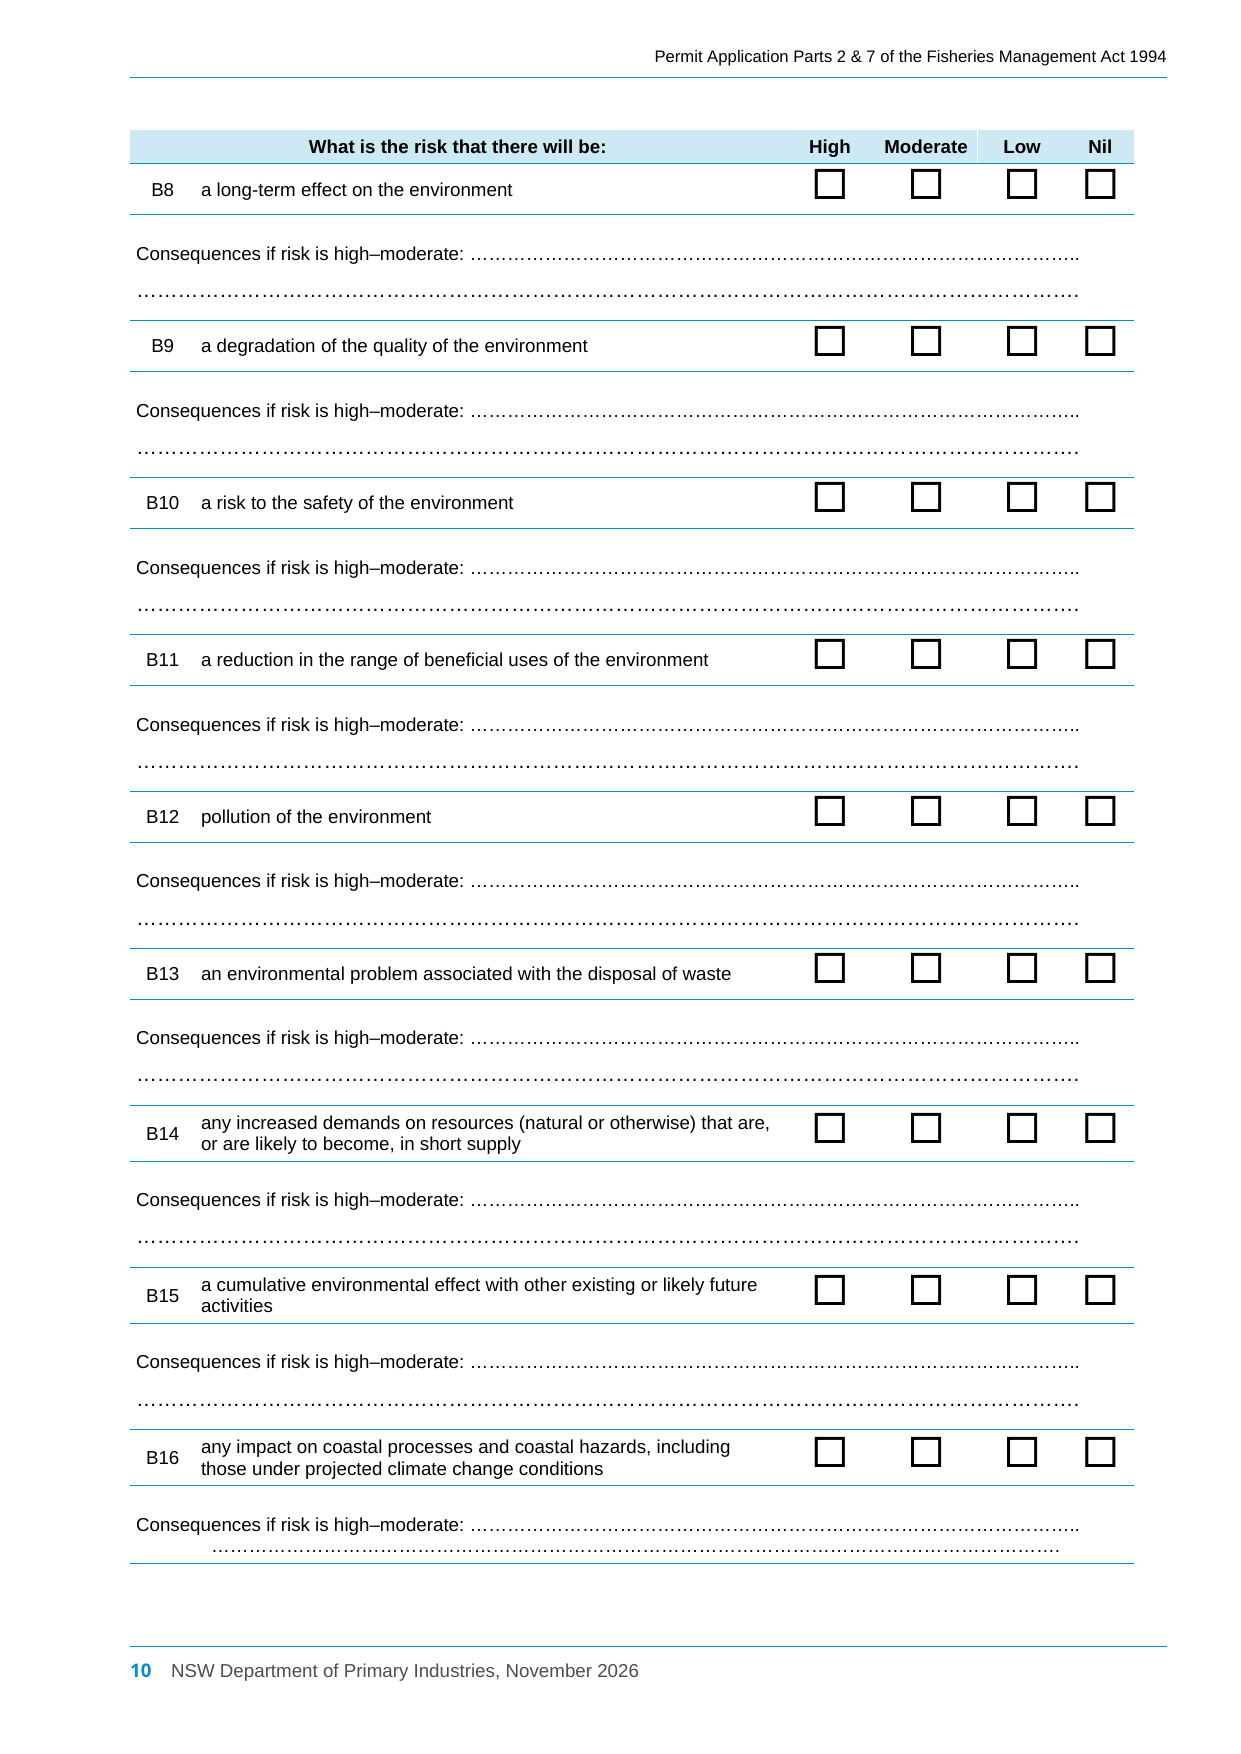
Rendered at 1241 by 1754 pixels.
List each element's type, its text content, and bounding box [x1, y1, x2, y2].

table_cell [978, 1430, 1066, 1485]
table_cell a degradation of the quality of the environment [195, 321, 785, 371]
table_cell [785, 635, 874, 685]
table_cell [785, 1268, 874, 1323]
table_cell Consequences if risk is high–moderate: …………………………………………………………………………………….. ………………………………………………………………………………………………………………………. [130, 686, 1134, 791]
table_cell [874, 1268, 977, 1323]
table_cell [1066, 478, 1134, 528]
table_cell a reduction in the range of beneficial uses of the environment [195, 635, 785, 685]
table_header Low [978, 130, 1066, 163]
table_cell Consequences if risk is high–moderate: …………………………………………………………………………………….. ………………………………………………………………………………………………………………………. [130, 1000, 1134, 1104]
table_cell [785, 949, 874, 998]
table_header High [785, 130, 874, 163]
table_cell B8 [130, 164, 195, 214]
table_header Nil [1066, 130, 1134, 163]
table_cell Consequences if risk is high–moderate: …………………………………………………………………………………….. ………………………………………………………………………………………………………………………. [130, 529, 1134, 634]
table_cell Consequences if risk is high–moderate: …………………………………………………………………………………….. ………………………………………………………………………………………………………………………. [130, 1162, 1134, 1267]
table_cell [1066, 1268, 1134, 1323]
table_cell a risk to the safety of the environment [195, 478, 785, 528]
table_cell B16 [130, 1430, 195, 1485]
table_cell a cumulative environmental effect with other existing or likely future activities [195, 1268, 785, 1323]
table_cell [874, 321, 977, 371]
table_cell [874, 478, 977, 528]
table_cell [874, 635, 977, 685]
table_cell B13 [130, 949, 195, 998]
table_header What is the risk that there will be: [130, 130, 785, 163]
table_header Moderate [874, 130, 977, 163]
table_cell [1066, 949, 1134, 998]
table_cell Consequences if risk is high–moderate: …………………………………………………………………………………….. ………………………………………………………………………………………………………………………. [130, 843, 1134, 948]
table_cell [785, 478, 874, 528]
table_cell Consequences if risk is high–moderate: …………………………………………………………………………………….. ………………………………………………………………………………………………………………………. [130, 1486, 1134, 1562]
table_cell [1066, 792, 1134, 842]
table_cell [874, 949, 977, 998]
table_cell an environmental problem associated with the disposal of waste [195, 949, 785, 998]
table_cell [1066, 1106, 1134, 1161]
table_cell [978, 1268, 1066, 1323]
table_cell B10 [130, 478, 195, 528]
table_cell [1066, 635, 1134, 685]
table_cell [874, 1430, 977, 1485]
table_cell Consequences if risk is high–moderate: …………………………………………………………………………………….. ………………………………………………………………………………………………………………………. [130, 372, 1134, 477]
table_cell [978, 949, 1066, 998]
table_cell [1066, 164, 1134, 214]
table_cell [874, 164, 977, 214]
table_cell [874, 1106, 977, 1161]
table_cell [785, 1430, 874, 1485]
table_cell B11 [130, 635, 195, 685]
table_cell [1066, 1430, 1134, 1485]
table_cell pollution of the environment [195, 792, 785, 842]
table_cell a long-term effect on the environment [195, 164, 785, 214]
table_cell [978, 164, 1066, 214]
table_cell B12 [130, 792, 195, 842]
table_cell [978, 635, 1066, 685]
table_cell Consequences if risk is high–moderate: …………………………………………………………………………………….. ………………………………………………………………………………………………………………………. [130, 1324, 1134, 1429]
table_cell B15 [130, 1268, 195, 1323]
table_cell [978, 478, 1066, 528]
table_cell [130, 215, 1134, 320]
table_cell [785, 321, 874, 371]
table_cell any impact on coastal processes and coastal hazards, including those under projected climate change conditions [195, 1430, 785, 1485]
table_cell [785, 1106, 874, 1161]
table_cell [785, 164, 874, 214]
table_cell B9 [130, 321, 195, 371]
table_cell B14 [130, 1106, 195, 1161]
table_cell [785, 792, 874, 842]
table_cell [978, 321, 1066, 371]
table_cell [1066, 321, 1134, 371]
table_cell [978, 1106, 1066, 1161]
table_cell any increased demands on resources (natural or otherwise) that are, or are likely to become, in short supply [195, 1106, 785, 1161]
table_cell [978, 792, 1066, 842]
table_cell [874, 792, 977, 842]
